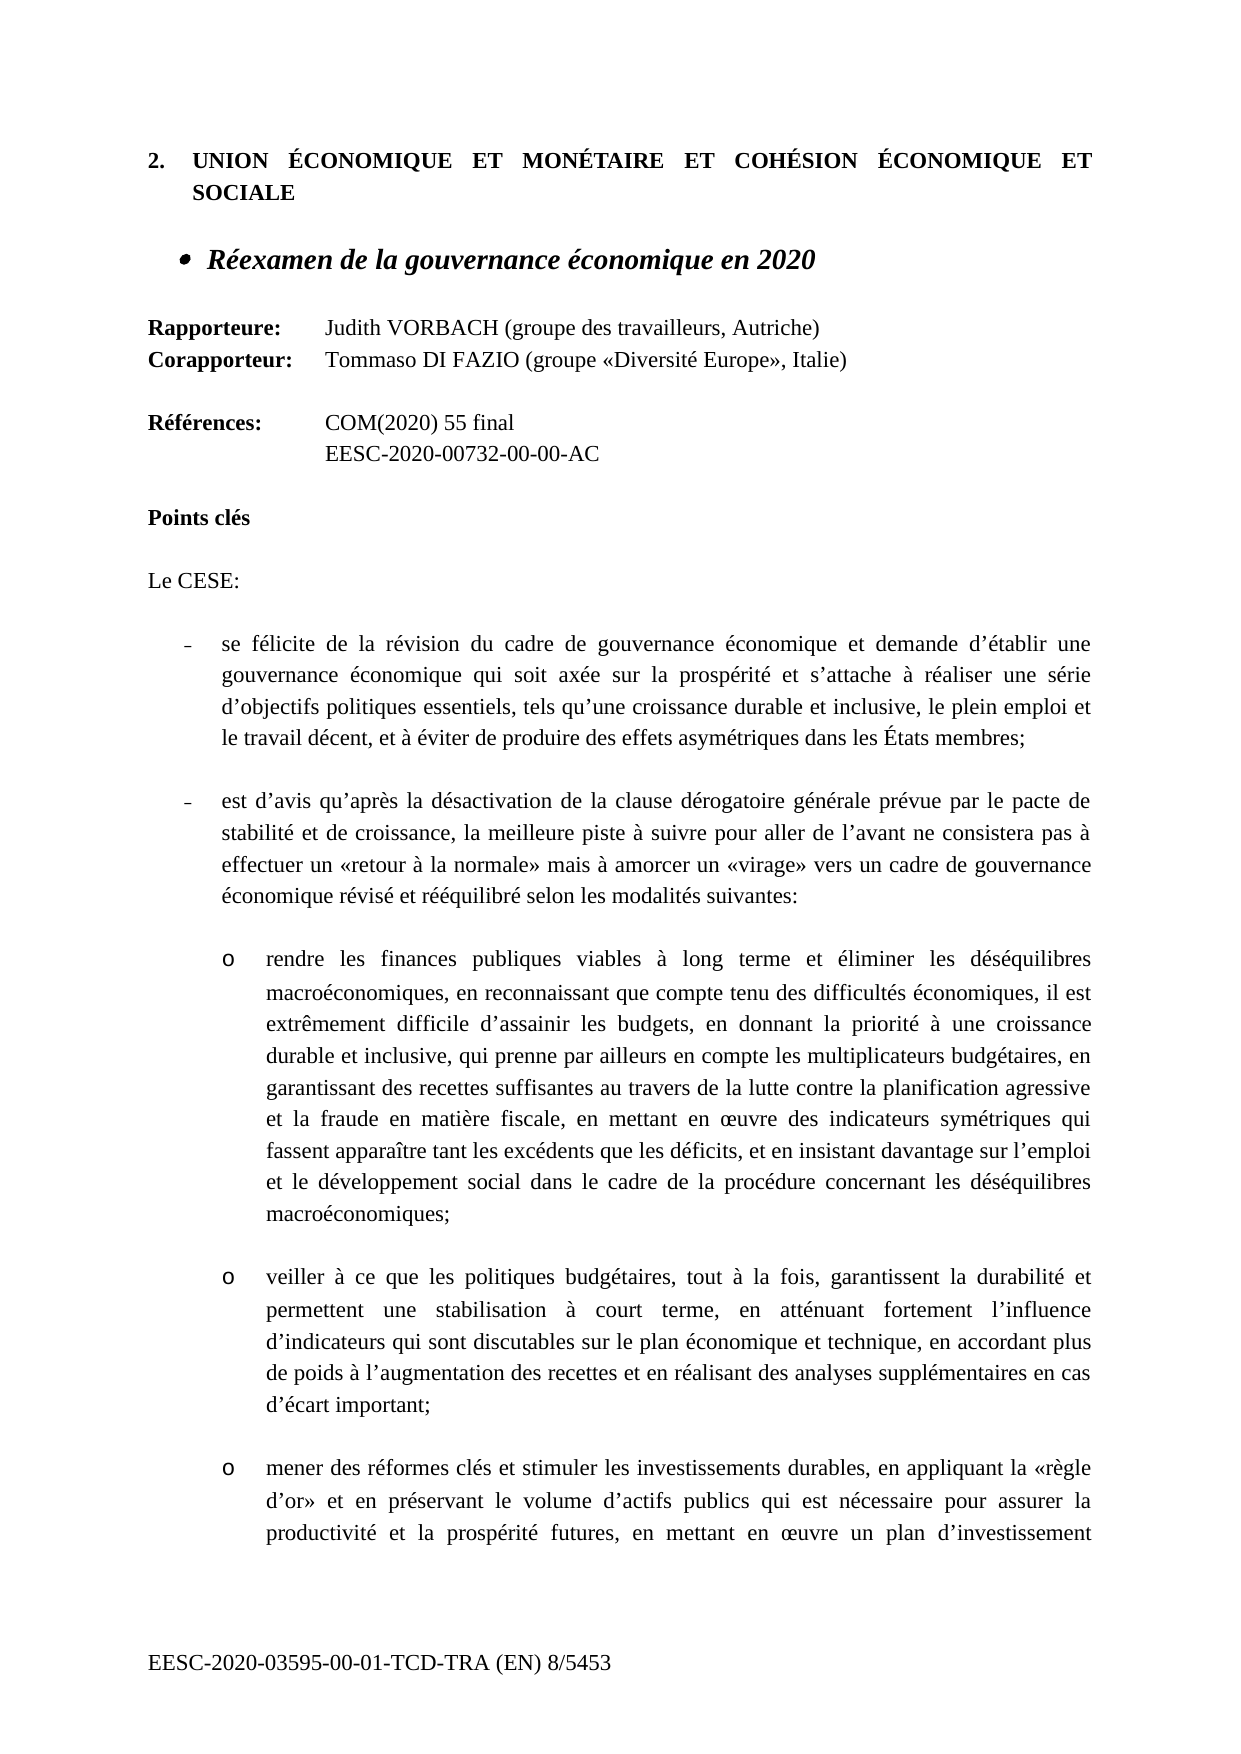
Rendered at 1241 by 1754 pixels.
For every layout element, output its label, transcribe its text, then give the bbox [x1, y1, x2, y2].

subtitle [221, 1454, 1093, 1546]
text Le CESE: [148, 567, 1093, 593]
text Rapporteure: Judith VORBACH (groupe des travailleurs, Autriche) [148, 314, 1093, 341]
subtitle est d’avis qu’après la désactivation de la clause dérogatoire générale prévue par le pacte de stabilité et de croissance, la meilleure piste à suivre pour aller de l’avant ne consistera pas à effectuer un «retour à la normale» mais à amorcer un «virage» vers un cadre de gouvernance économique révisé et rééquilibré selon les modalités suivantes: [184, 788, 1093, 909]
subtitle se félicite de la révision du cadre de gouvernance économique et demande d’établir une gouvernance économique qui soit axée sur la prospérité et s’attache à réaliser une série d’objectifs politiques essentiels, tels qu’une croissance durable et inclusive, le plein emploi et le travail décent, et à éviter de produire des effets asymétriques dans les États membres; [184, 630, 1093, 751]
subtitle veiller à ce que les politiques budgétaires, tout à la fois, garantissent la durabilité et permettent une stabilisation à court terme, en atténuant fortement l’influence d’indicateurs qui sont discutables sur le plan économique et technique, en accordant plus de poids à l’augmentation des recettes et en réalisant des analyses supplémentaires en cas d’écart important; [221, 1263, 1093, 1417]
subtitle rendre les finances publiques viables à long terme et éliminer les déséquilibres macroéconomiques, en reconnaissant que compte tenu des difficultés économiques, il est extrêmement difficile d’assainir les budgets, en donnant la priorité à une croissance durable et inclusive, qui prenne par ailleurs en compte les multiplicateurs budgétaires, en garantissant des recettes suffisantes au travers de la lutte contre la planification agressive et la fraude en matière fiscale, en mettant en œuvre des indicateurs symétriques qui fassent apparaître tant les excédents que les déficits, et en insistant davantage sur l’emploi et le développement social dans le cadre de la procédure concernant les déséquilibres macroéconomiques; [221, 945, 1093, 1226]
text Points clés [148, 503, 1093, 530]
text EESC-2020-00732-00-00-AC [325, 440, 1093, 467]
text Corapporteur: Tommaso DI FAZIO (groupe «Diversité Europe», Italie) [148, 346, 1093, 372]
list Réexamen de la gouvernance économique en 2020 [177, 242, 1093, 276]
text Références: COM(2020) 55 final [148, 409, 1093, 435]
subtitle Union économique et monétaire et cohésion économique et sociale [148, 148, 1093, 206]
